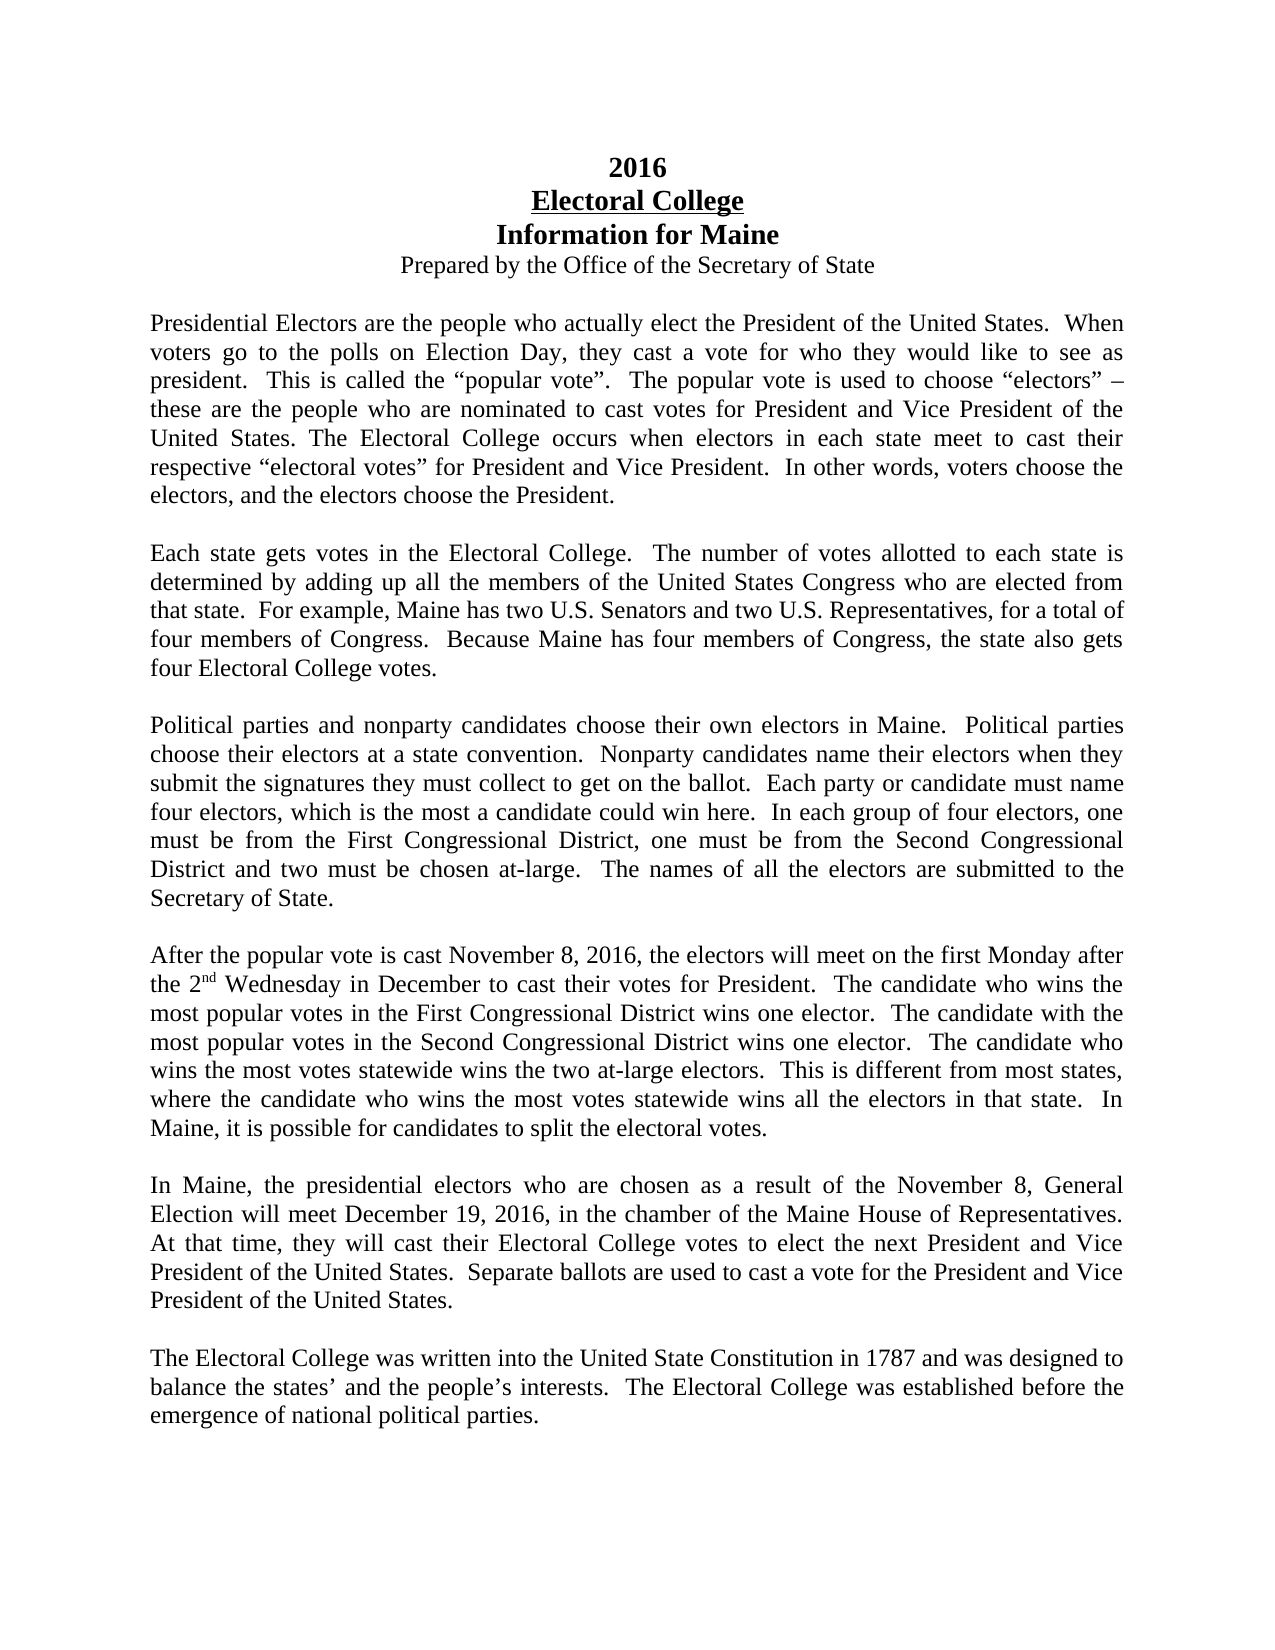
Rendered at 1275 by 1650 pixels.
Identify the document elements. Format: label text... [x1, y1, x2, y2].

text The Electoral College was written into the United State Constitution in 1787 and was designed to balance the states’ and the people’s interests. The Electoral College was established before the emergence of national political parties. [150, 1343, 1125, 1429]
subtitle Electoral College [150, 183, 1125, 217]
text Political parties and nonparty candidates choose their own electors in . Political parties choose their electors at a state convention. Nonparty candidates name their electors when they submit the signatures they must collect to get on the ballot. Each party or candidate must name four electors, which is the most a candidate could win here. In each group of four electors, one must be from the First Congressional District, one must be from the Second Congressional District and two must be chosen at-large. The names of all the electors are submitted to the Secretary of State. [150, 711, 1125, 912]
text Presidential Electors are the people who actually elect the President of the . When voters go to the polls on Election Day, they cast a vote for who they would like to see as president. This is called the “popular vote”. The popular vote is used to choose “electors” – these are the people who are nominated to cast votes for President and Vice President of the . The Electoral College occurs when electors in each state meet to cast their respective “electoral votes” for President and Vice President. In other words, voters choose the electors, and the electors choose the President. [150, 308, 1125, 509]
text After the popular vote is cast November 8, 2016, the electors will meet on the first Monday after the 2nd Wednesday in December to cast their votes for President. The candidate who wins the most popular votes in the First Congressional District wins one elector. The candidate with the most popular votes in the Second Congressional District wins one elector. The candidate who wins the most votes statewide wins the two at-large electors. This is different from most states, where the candidate who wins the most votes statewide wins all the electors in that state. In , it is possible for candidates to split the electoral votes. [150, 941, 1125, 1142]
text Each state gets votes in the Electoral College. The number of votes allotted to each state is determined by adding up all the members of the United States Congress who are elected from that state. For example, has two Senators and two Representatives, for a total of four members of Congress. Because Maine has four members of Congress, the state also gets four Electoral College votes. [150, 538, 1125, 682]
subtitle Information for [150, 217, 1125, 251]
text Prepared by the Office of the Secretary of State [150, 251, 1125, 279]
text In Maine, the presidential electors who are chosen as a result of the November 8, General Election will meet December 19, 2016, in the chamber of the Maine House of Representatives. At that time, they will cast their Electoral College votes to elect the next President and Vice President of the United States. Separate ballots are used to cast a vote for the President and Vice President of the . [150, 1171, 1125, 1314]
text 2016 [150, 150, 1125, 183]
